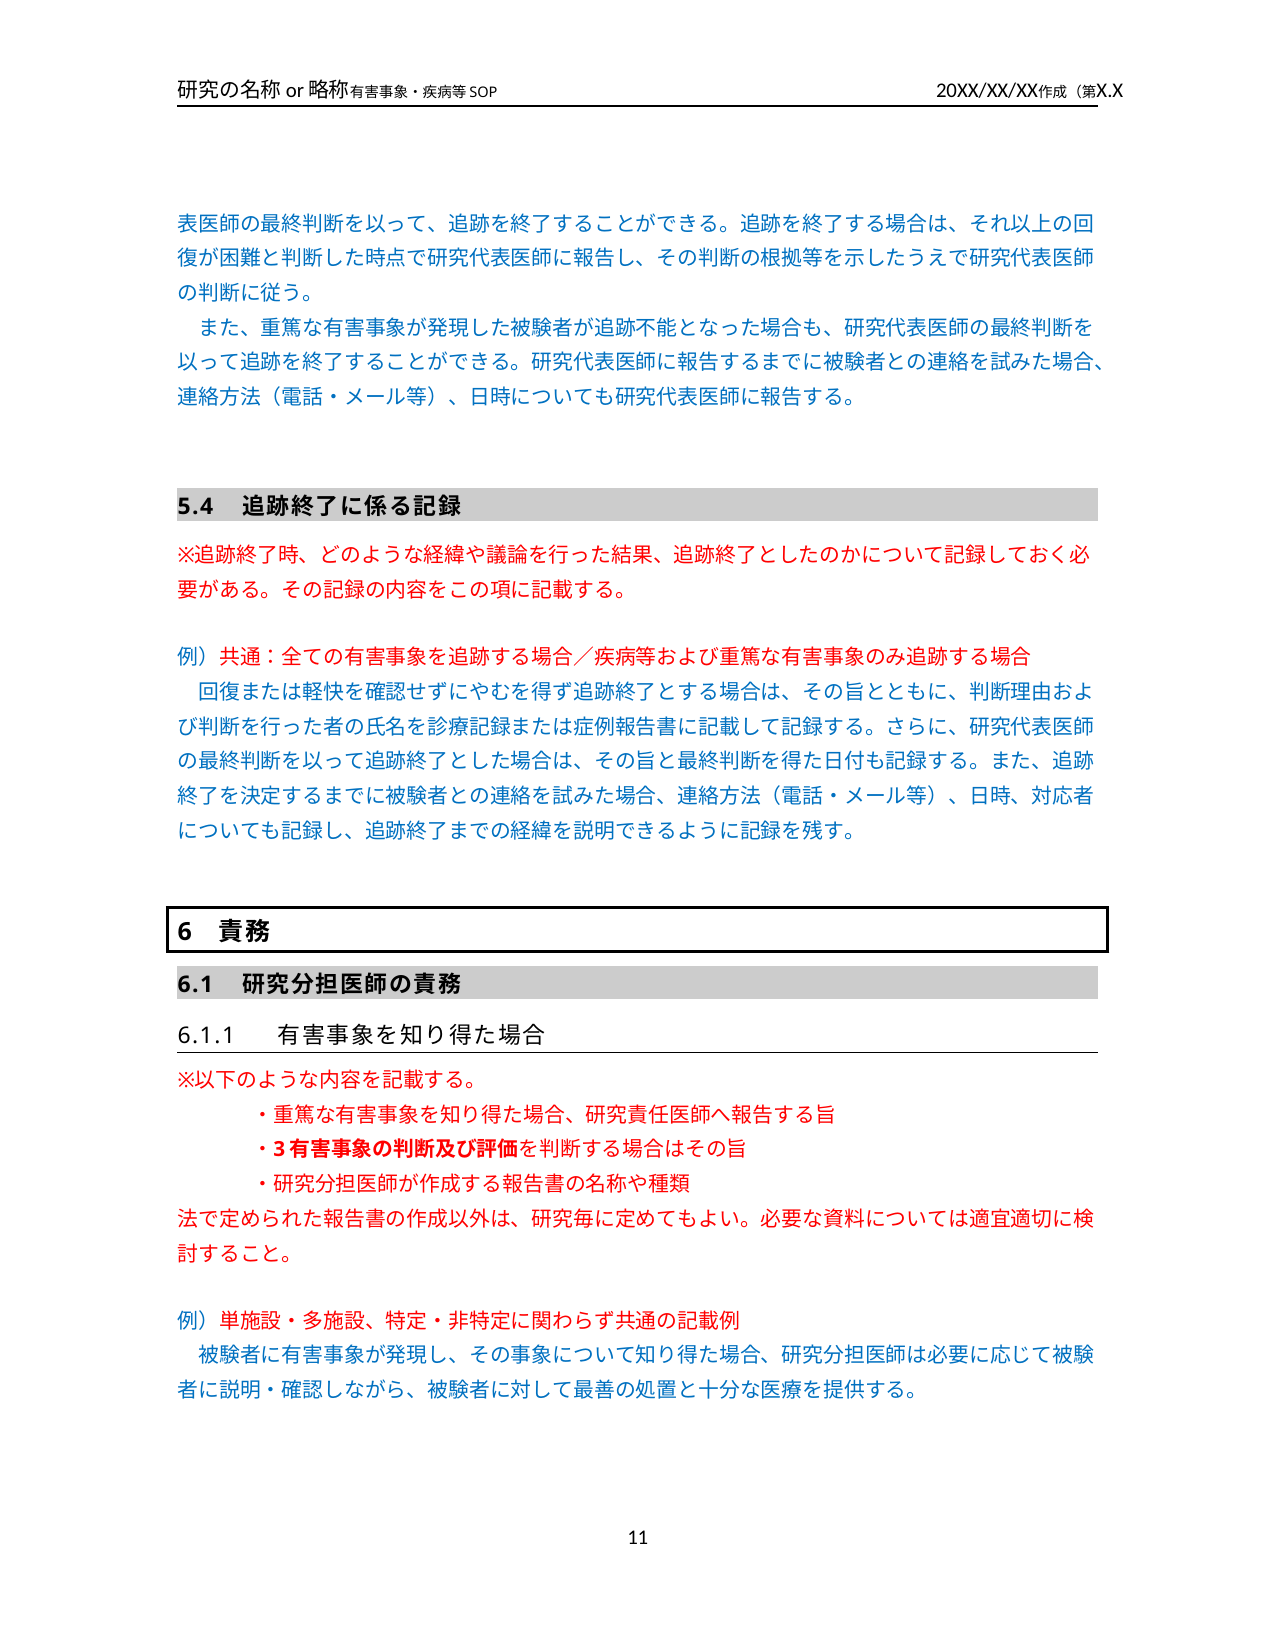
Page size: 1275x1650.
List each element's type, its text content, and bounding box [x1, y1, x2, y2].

text ・重篤な有害事象を知り得た場合、研究責任医師へ報告する旨 [177, 1098, 1098, 1128]
text ・研究分担医師が作成する報告書の名称や種類 [177, 1167, 1098, 1198]
subtitle 責務 [169, 909, 1106, 950]
text 例）共通：全ての有害事象を追跡する場合／疾病等および重篤な有害事象のみ追跡する場合 [177, 641, 1098, 671]
text 例）単施設・多施設、特定・非特定に関わらず共通の記載例 [177, 1304, 1098, 1334]
text 法で定められた報告書の作成以外は、研究毎に定めてもよい。必要な資料については適宜適切に検討すること。 [177, 1202, 1098, 1267]
text ※以下のような内容を記載する。 [177, 1063, 1098, 1093]
text 被験者に有害事象が発現し、その事象について知り得た場合、研究分担医師は必要に応じて被験者に説明・確認しながら、被験者に対して最善の処置と十分な医療を提供する。 [177, 1339, 1098, 1404]
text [177, 207, 1098, 306]
text ※追跡終了時、どのような経緯や議論を行った結果、追跡終了としたのかについて記録しておく必要がある。その記録の内容をこの項に記載する。 [177, 538, 1098, 603]
text また、重篤な有害事象が発現した被験者が追跡不能となった場合も、研究代表医師の最終判断を以って追跡を終了することができる。研究代表医師に報告するまでに被験者との連絡を試みた場合、連絡方法（電話・メール等）、日時についても研究代表医師に報告する。 [177, 311, 1098, 410]
text ・3有害事象の判断及び評価を判断する場合はその旨 [177, 1133, 1098, 1163]
subtitle 追跡終了に係る記録 [177, 488, 1098, 521]
subtitle 研究分担医師の責務 [177, 966, 1098, 999]
text 回復または軽快を確認せずにやむを得ず追跡終了とする場合は、その旨とともに、判断理由および判断を行った者の氏名を診療記録または症例報告書に記載して記録する。さらに、研究代表医師の最終判断を以って追跡終了とした場合は、その旨と最終判断を得た日付も記録する。また、追跡終了を決定するまでに被験者との連絡を試みた場合、連絡方法（電話・メール等）、日時、対応者についても記録し、追跡終了までの経緯を説明できるように記録を残す。 [177, 675, 1098, 844]
subtitle 有害事象を知り得た場合 [177, 1017, 1098, 1052]
